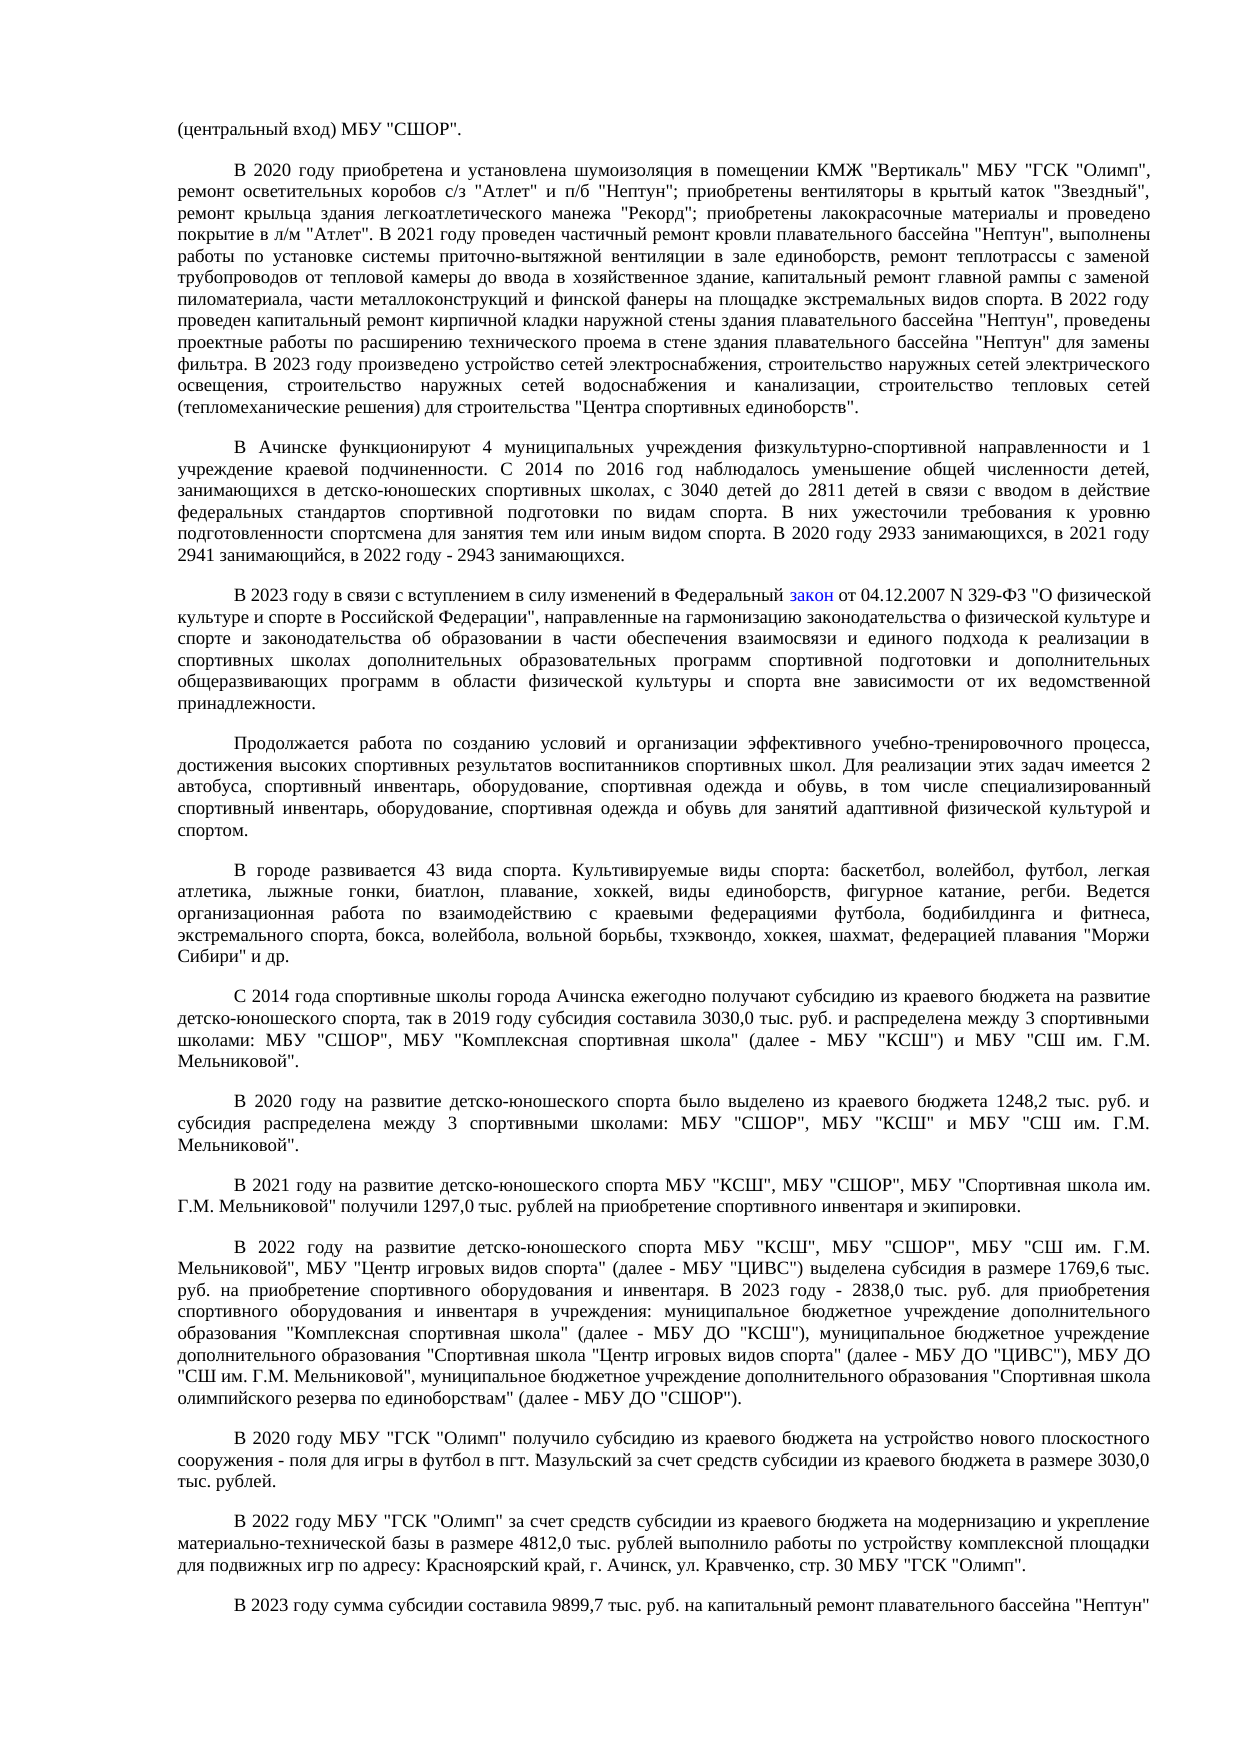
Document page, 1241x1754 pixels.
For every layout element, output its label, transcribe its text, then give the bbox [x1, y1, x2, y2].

text Продолжается работа по созданию условий и организации эффективного учебно-тренировочного процесса, достижения высоких спортивных результатов воспитанников спортивных школ. Для реализации этих задач имеется 2 автобуса, спортивный инвентарь, оборудование, спортивная одежда и обувь, в том числе специализированный спортивный инвентарь, оборудование, спортивная одежда и обувь для занятий адаптивной физической культурой и спортом. [177, 732, 1152, 840]
text В городе развивается 43 вида спорта. Культивируемые виды спорта: баскетбол, волейбол, футбол, легкая атлетика, лыжные гонки, биатлон, плавание, хоккей, виды единоборств, фигурное катание, регби. Ведется организационная работа по взаимодействию с краевыми федерациями футбола, бодибилдинга и фитнеса, экстремального спорта, бокса, волейбола, вольной борьбы, тхэквондо, хоккея, шахмат, федерацией плавания "Моржи Сибири" и др. [177, 859, 1152, 967]
text В 2020 году приобретена и установлена шумоизоляция в помещении КМЖ "Вертикаль" МБУ "ГСК "Олимп", ремонт осветительных коробов с/з "Атлет" и п/б "Нептун"; приобретены вентиляторы в крытый каток "Звездный", ремонт крыльца здания легкоатлетического манежа "Рекорд"; приобретены лакокрасочные материалы и проведено покрытие в л/м "Атлет". В 2021 году проведен частичный ремонт кровли плавательного бассейна "Нептун", выполнены работы по установке системы приточно-вытяжной вентиляции в зале единоборств, ремонт теплотрассы с заменой трубопроводов от тепловой камеры до ввода в хозяйственное здание, капитальный ремонт главной рампы с заменой пиломатериала, части металлоконструкций и финской фанеры на площадке экстремальных видов спорта. В 2022 году проведен капитальный ремонт кирпичной кладки наружной стены здания плавательного бассейна "Нептун", проведены проектные работы по расширению технического проема в стене здания плавательного бассейна "Нептун" для замены фильтра. В 2023 году произведено устройство сетей электроснабжения, строительство наружных сетей электрического освещения, строительство наружных сетей водоснабжения и канализации, строительство тепловых сетей (тепломеханические решения) для строительства "Центра спортивных единоборств". [177, 158, 1152, 417]
text В 2020 году на развитие детско-юношеского спорта было выделено из краевого бюджета 1248,2 тыс. руб. и субсидия распределена между 3 спортивными школами: МБУ "СШОР", МБУ "КСШ" и МБУ "СШ им. Г.М. Мельниковой". [177, 1090, 1152, 1155]
text В 2022 году на развитие детско-юношеского спорта МБУ "КСШ", МБУ "СШОР", МБУ "СШ им. Г.М. Мельниковой", МБУ "Центр игровых видов спорта" (далее - МБУ "ЦИВС") выделена субсидия в размере 1769,6 тыс. руб. на приобретение спортивного оборудования и инвентаря. В 2023 году - 2838,0 тыс. руб. для приобретения спортивного оборудования и инвентаря в учреждения: муниципальное бюджетное учреждение дополнительного образования "Комплексная спортивная школа" (далее - МБУ ДО "КСШ"), муниципальное бюджетное учреждение дополнительного образования "Спортивная школа "Центр игровых видов спорта" (далее - МБУ ДО "ЦИВС"), МБУ ДО "СШ им. Г.М. Мельниковой", муниципальное бюджетное учреждение дополнительного образования "Спортивная школа олимпийского резерва по единоборствам" (далее - МБУ ДО "СШОР"). [177, 1236, 1152, 1408]
text С 2014 года спортивные школы города Ачинска ежегодно получают субсидию из краевого бюджета на развитие детско-юношеского спорта, так в 2019 году субсидия составила 3030,0 тыс. руб. и распределена между 3 спортивными школами: МБУ "СШОР", МБУ "Комплексная спортивная школа" (далее - МБУ "КСШ") и МБУ "СШ им. Г.М. Мельниковой". [177, 985, 1152, 1072]
text В Ачинске функционируют 4 муниципальных учреждения физкультурно-спортивной направленности и 1 учреждение краевой подчиненности. С 2014 по 2016 год наблюдалось уменьшение общей численности детей, занимающихся в детско-юношеских спортивных школах, с 3040 детей до 2811 детей в связи с вводом в действие федеральных стандартов спортивной подготовки по видам спорта. В них ужесточили требования к уровню подготовленности спортсмена для занятия тем или иным видом спорта. В 2020 году 2933 занимающихся, в 2021 году 2941 занимающийся, в 2022 году - 2943 занимающихся. [177, 436, 1152, 565]
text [177, 1594, 1152, 1615]
text В 2021 году на развитие детско-юношеского спорта МБУ "КСШ", МБУ "СШОР", МБУ "Спортивная школа им. Г.М. Мельниковой" получили 1297,0 тыс. рублей на приобретение спортивного инвентаря и экипировки. [177, 1174, 1152, 1217]
text В 2023 году в связи с вступлением в силу изменений в Федеральный закон от 04.12.2007 N 329-ФЗ "О физической культуре и спорте в Российской Федерации", направленные на гармонизацию законодательства о физической культуре и спорте и законодательства об образовании в части обеспечения взаимосвязи и единого подхода к реализации в спортивных школах дополнительных образовательных программ спортивной подготовки и дополнительных общеразвивающих программ в области физической культуры и спорта вне зависимости от их ведомственной принадлежности. [177, 584, 1152, 713]
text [177, 118, 1152, 140]
text В 2020 году МБУ "ГСК "Олимп" получило субсидию из краевого бюджета на устройство нового плоскостного сооружения - поля для игры в футбол в пгт. Мазульский за счет средств субсидии из краевого бюджета в размере 3030,0 тыс. рублей. [177, 1427, 1152, 1492]
text В 2022 году МБУ "ГСК "Олимп" за счет средств субсидии из краевого бюджета на модернизацию и укрепление материально-технической базы в размере 4812,0 тыс. рублей выполнило работы по устройству комплексной площадки для подвижных игр по адресу: Красноярский край, г. Ачинск, ул. Кравченко, стр. 30 МБУ "ГСК "Олимп". [177, 1510, 1152, 1575]
